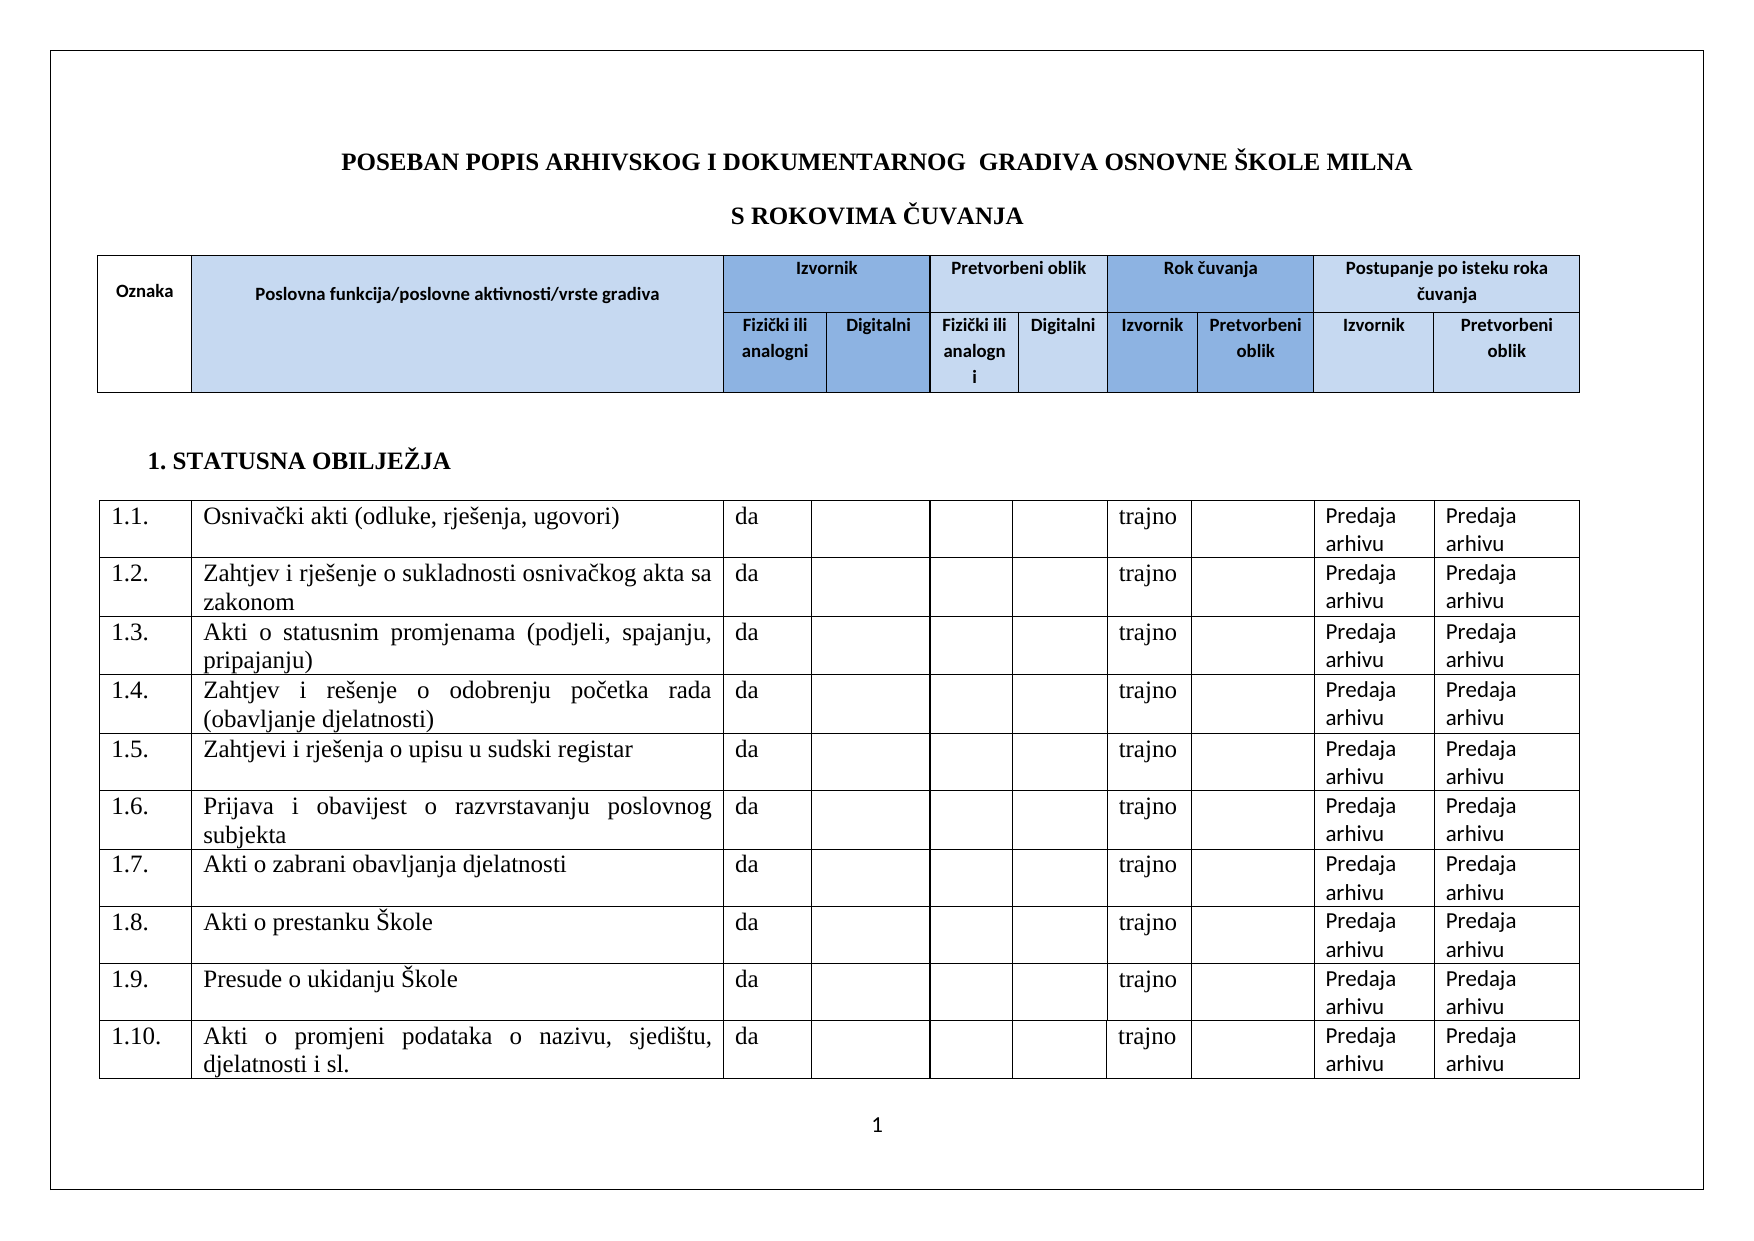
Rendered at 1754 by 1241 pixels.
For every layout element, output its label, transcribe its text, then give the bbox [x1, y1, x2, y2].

table_cell da [724, 675, 811, 733]
table_cell Predaja arhivu [1435, 850, 1579, 906]
table_cell Predaja arhivu [1435, 675, 1579, 733]
table_cell trajno [1108, 791, 1191, 848]
table_header [1192, 501, 1314, 557]
table_cell 1.7. [100, 850, 191, 906]
table_cell Pretvorbeni oblik [1198, 313, 1313, 392]
table_cell trajno [1108, 558, 1191, 616]
text 1. STATUSNA OBILJEŽJA [147, 446, 1606, 475]
table_cell Predaja arhivu [1315, 734, 1434, 790]
table_cell [1013, 617, 1107, 674]
table_cell [931, 907, 1012, 963]
table_cell [812, 964, 929, 1020]
table_cell 1.10. [100, 1021, 191, 1078]
table_cell [1192, 1021, 1314, 1078]
table_cell Akti o prestanku Škole [192, 907, 723, 963]
table_cell Digitalni [827, 313, 929, 392]
table_cell Predaja arhivu [1435, 791, 1579, 848]
table_cell [931, 1021, 1012, 1078]
table_cell [812, 558, 929, 616]
table_cell Pretvorbeni oblik [1434, 313, 1579, 392]
table_cell [1013, 734, 1107, 790]
table_cell trajno [1108, 850, 1191, 906]
table_cell da [724, 617, 811, 674]
table_cell [931, 734, 1012, 790]
table_header Izvornik [724, 256, 929, 312]
table_header Postupanje po isteku roka čuvanja [1314, 256, 1579, 312]
text POSEBAN POPIS ARHIVSKOG I DOKUMENTARNOG GRADIVA OSNOVNE ŠKOLE MILNA [147, 147, 1606, 176]
table_header trajno [1108, 501, 1191, 557]
table_cell [812, 1021, 929, 1078]
table_cell [812, 850, 929, 906]
table_header Osnivački akti (odluke, rješenja, ugovori) [192, 501, 723, 557]
table_cell Predaja arhivu [1315, 558, 1434, 616]
table_header Pretvorbeni oblik [931, 256, 1107, 312]
table_cell trajno [1108, 907, 1191, 963]
table_cell 1.9. [100, 964, 191, 1020]
table_cell Predaja arhivu [1315, 791, 1434, 848]
table_cell Predaja arhivu [1435, 964, 1579, 1020]
table_cell Predaja arhivu [1435, 1021, 1579, 1078]
table_cell 1.2. [100, 558, 191, 616]
table_cell [931, 850, 1012, 906]
table_cell Predaja arhivu [1435, 907, 1579, 963]
table_cell [1192, 734, 1314, 790]
table_cell [1013, 964, 1107, 1020]
table_cell [931, 964, 1012, 1020]
table_cell [1013, 1021, 1106, 1078]
table_cell [1192, 964, 1314, 1020]
table_cell Predaja arhivu [1315, 964, 1434, 1020]
table_cell 1.4. [100, 675, 191, 733]
table_cell Izvornik [1108, 313, 1197, 392]
table_header 1.1. [100, 501, 191, 557]
table_cell Digitalni [1019, 313, 1107, 392]
table_cell Presude o ukidanju Škole [192, 964, 723, 1020]
table_cell Predaja arhivu [1435, 734, 1579, 790]
table_cell [1192, 791, 1314, 848]
table_cell Predaja arhivu [1315, 617, 1434, 674]
table_cell 1.6. [100, 791, 191, 848]
table_cell Predaja arhivu [1315, 1021, 1434, 1078]
table_cell da [724, 964, 811, 1020]
table_cell 1.8. [100, 907, 191, 963]
table_cell [1013, 850, 1107, 906]
table_cell 1.3. [100, 617, 191, 674]
table_cell Izvornik [1314, 313, 1433, 392]
table_cell Fizički ili analogni [724, 313, 826, 392]
table_cell da [724, 850, 811, 906]
table_cell Zahtjev i rešenje o odobrenju početka rada (obavljanje djelatnosti) [192, 675, 723, 733]
table_cell [931, 617, 1012, 674]
table_cell [812, 791, 929, 848]
table_cell Akti o statusnim promjenama (podjeli, spajanju, pripajanju) [192, 617, 723, 674]
table_cell trajno [1108, 964, 1191, 1020]
table_cell [1013, 675, 1107, 733]
table_header Rok čuvanja [1108, 256, 1313, 312]
table_header Oznaka [98, 256, 191, 392]
table_cell [1013, 558, 1107, 616]
table_cell Zahtjev i rješenje o sukladnosti osnivačkog akta sa zakonom [192, 558, 723, 616]
table_cell da [724, 907, 811, 963]
table_cell [931, 791, 1012, 848]
table_header [931, 501, 1012, 557]
table_cell [1192, 907, 1314, 963]
table_cell [1192, 850, 1314, 906]
table_cell Akti o zabrani obavljanja djelatnosti [192, 850, 723, 906]
table_cell da [724, 791, 811, 848]
table_header Predaja arhivu [1435, 501, 1579, 557]
table_header [1013, 501, 1107, 557]
table_cell [1013, 791, 1107, 848]
table_cell da [724, 1021, 811, 1078]
text S ROKOVIMA ČUVANJA [147, 201, 1606, 230]
table_cell [1192, 675, 1314, 733]
table_cell [931, 675, 1012, 733]
table_cell [812, 734, 929, 790]
table_cell Predaja arhivu [1315, 675, 1434, 733]
table_cell [1192, 617, 1314, 674]
table_header [812, 501, 929, 557]
table_cell da [724, 734, 811, 790]
table_cell trajno [1108, 617, 1191, 674]
table_cell trajno [1107, 1021, 1191, 1078]
table_cell [812, 907, 929, 963]
table_cell Zahtjevi i rješenja o upisu u sudski registar [192, 734, 723, 790]
table_cell da [724, 558, 811, 616]
table_cell 1.5. [100, 734, 191, 790]
table_cell trajno [1108, 675, 1191, 733]
table_header Predaja arhivu [1315, 501, 1434, 557]
table_cell [812, 617, 929, 674]
table_cell Predaja arhivu [1435, 558, 1579, 616]
table_cell [931, 558, 1012, 616]
table_cell Prijava i obavijest o razvrstavanju poslovnog subjekta [192, 791, 723, 848]
table_cell Predaja arhivu [1315, 907, 1434, 963]
table_header da [724, 501, 811, 557]
table_cell Fizički ili analogni [931, 313, 1018, 392]
table_cell Akti o promjeni podataka o nazivu, sjedištu, djelatnosti i sl. [192, 1021, 723, 1078]
table_cell [1013, 907, 1107, 963]
table_cell [812, 675, 929, 733]
table_cell [1192, 558, 1314, 616]
table_cell trajno [1108, 734, 1191, 790]
table_cell Predaja arhivu [1315, 850, 1434, 906]
table_header Poslovna funkcija/poslovne aktivnosti/vrste gradiva [192, 256, 723, 392]
table_cell Predaja arhivu [1435, 617, 1579, 674]
